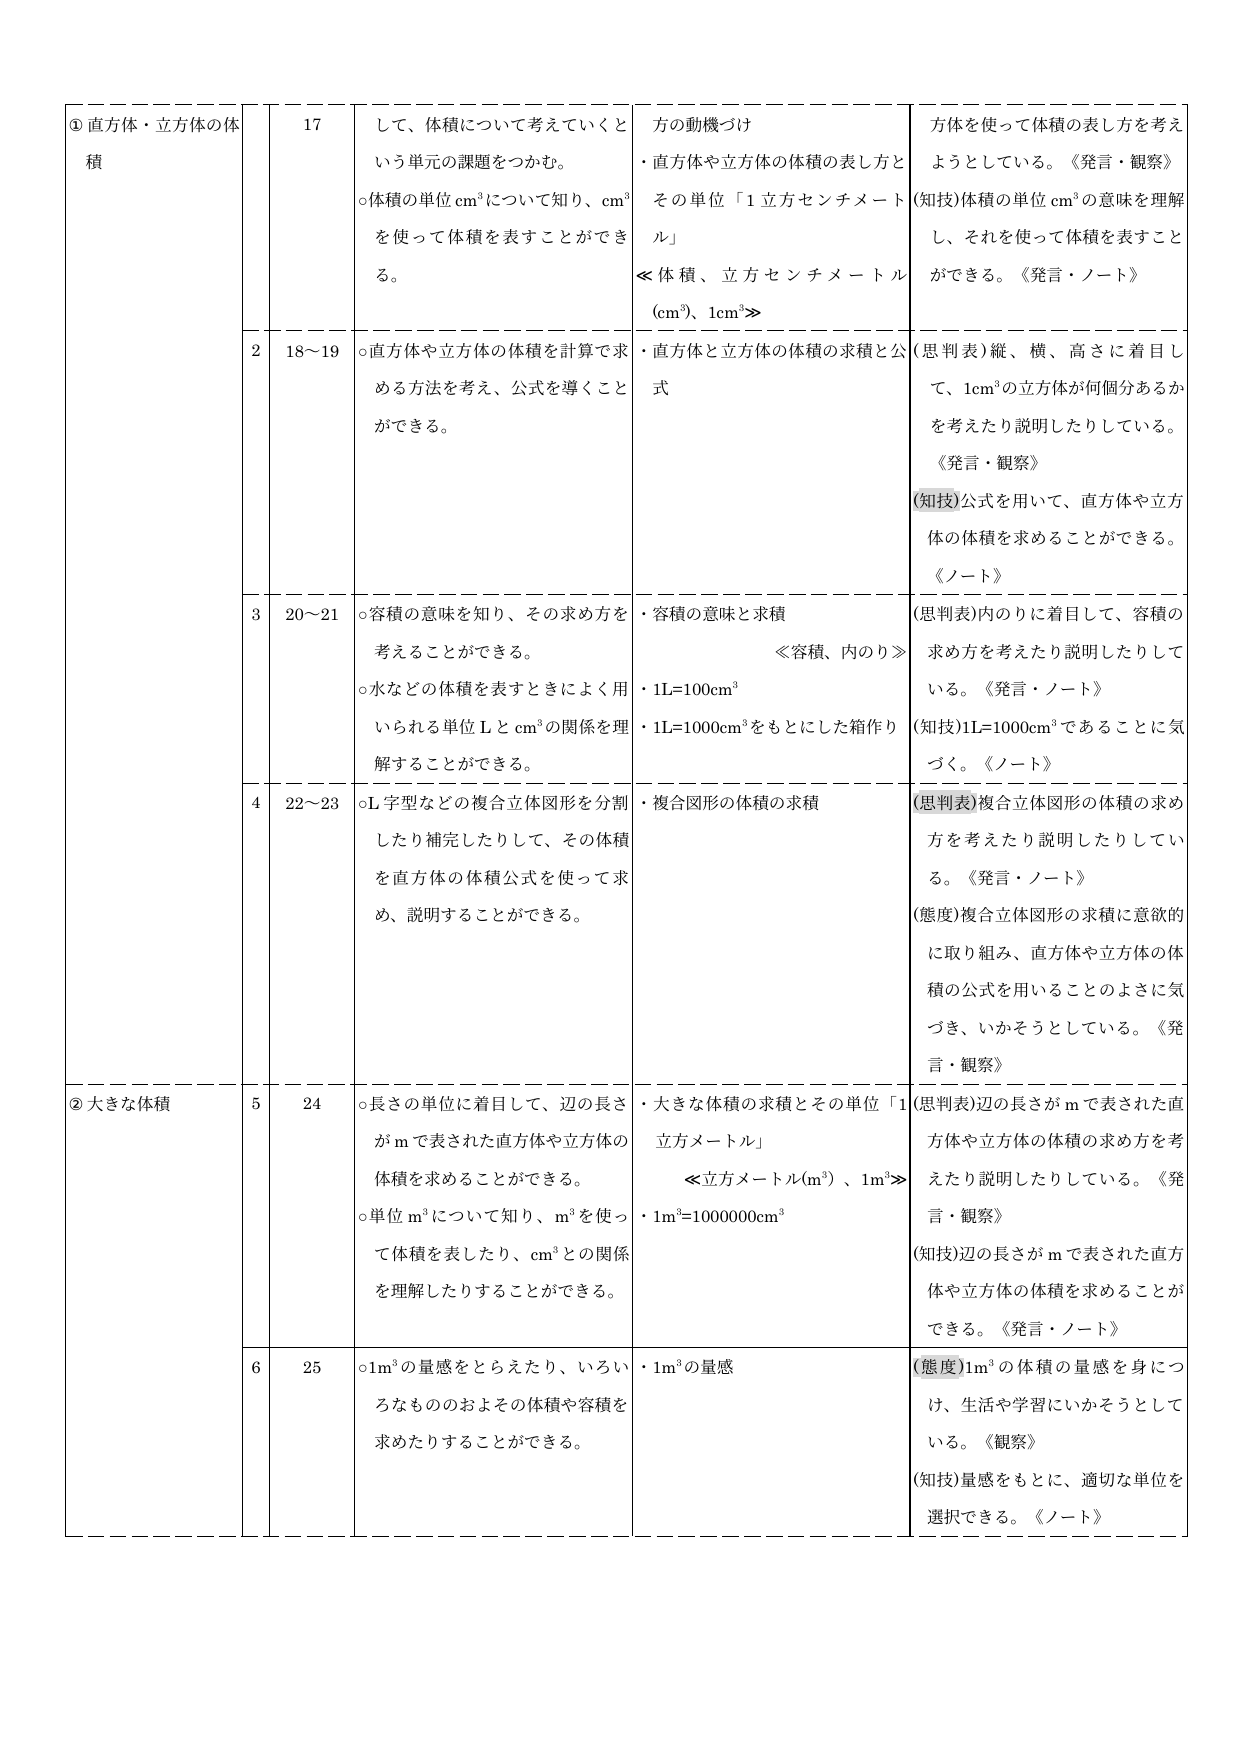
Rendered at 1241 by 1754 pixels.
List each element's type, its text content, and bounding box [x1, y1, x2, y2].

table_cell ○直方体や立方体の体積を計算で求める方法を考え、公式を導くことができる。 [355, 330, 632, 594]
table_cell ○L字型などの複合立体図形を分割したり補完したりして、その体積を直方体の体積公式を使って求め、説明することができる。 [355, 783, 632, 1083]
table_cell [911, 104, 1187, 330]
table_cell ①直方体・立方体の体積 [66, 104, 242, 1083]
table_cell (思判表)複合立体図形の体積の求め方を考えたり説明したりしている。《発言・ノート》 (態度)複合立体図形の求積に意欲的に取り組み、直方体や立方体の体積の公式を用いることのよさに気づき、いかそうとしている。《発言・観察》 [911, 783, 1187, 1083]
table_cell 3 [243, 594, 269, 782]
table_cell ・大きな体積の求積とその単位「1立方メートル」 ≪立方メートル(m3）、1m3≫ ・1m3=1000000cm3 [633, 1084, 909, 1347]
table_cell ○1m3の量感をとらえたり、いろいろなもののおよその体積や容積を求めたりすることができる。 [355, 1348, 632, 1536]
table_cell ・直方体と立方体の体積の求積と公式 [633, 330, 909, 594]
table_cell (態度)1m3の体積の量感を身につけ、生活や学習にいかそうとしている。《観察》 (知技)量感をもとに、適切な単位を選択できる。《ノート》 [911, 1348, 1187, 1536]
table_cell 24 [270, 1084, 354, 1347]
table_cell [633, 104, 909, 330]
table_cell 2 [243, 330, 269, 594]
table_cell ・容積の意味と求積 ≪容積、内のり≫ ・1L=100cm3 ・1L=1000cm3をもとにした箱作り [633, 594, 909, 782]
table_cell ②大きな体積 [66, 1084, 242, 1536]
table_cell ○容積の意味を知り、その求め方を考えることができる。 ○水などの体積を表すときによく用いられる単位Lとcm3の関係を理解することができる。 [355, 594, 632, 782]
table_cell (思判表)辺の長さがmで表された直方体や立方体の体積の求め方を考えたり説明したりしている。《発言・観察》 (知技)辺の長さがmで表された直方体や立方体の体積を求めることができる。《発言・ノート》 [911, 1084, 1187, 1347]
table_cell (思判表)縦、横、高さに着目して、1cm3の立方体が何個分あるかを考えたり説明したりしている。《発言・観察》 (知技)公式を用いて、直方体や立方体の体積を求めることができる。《ノート》 [911, 330, 1187, 594]
table_cell 4 [243, 783, 269, 1083]
table_cell 6 [243, 1348, 269, 1536]
table_cell ○長さの単位に着目して、辺の長さがmで表された直方体や立方体の体積を求めることができる。 ○単位m3について知り、m3を使って体積を表したり、cm3との関係を理解したりすることができる。 [355, 1084, 632, 1347]
table_cell ・複合図形の体積の求積 [633, 783, 909, 1083]
table_cell 22～23 [270, 783, 354, 1083]
table_cell (思判表)内のりに着目して、容積の求め方を考えたり説明したりしている。《発言・ノート》 (知技)1L=1000cm3であることに気づく。《ノート》 [911, 594, 1187, 782]
table_cell 17 [270, 104, 354, 330]
table_cell 1 [243, 104, 269, 330]
table_cell 5 [243, 1084, 269, 1347]
table_cell ・1m3の量感 [633, 1348, 909, 1536]
table_cell 18～19 [270, 330, 354, 594]
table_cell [355, 104, 632, 330]
table_cell 25 [270, 1348, 354, 1536]
table_cell 20～21 [270, 594, 354, 782]
